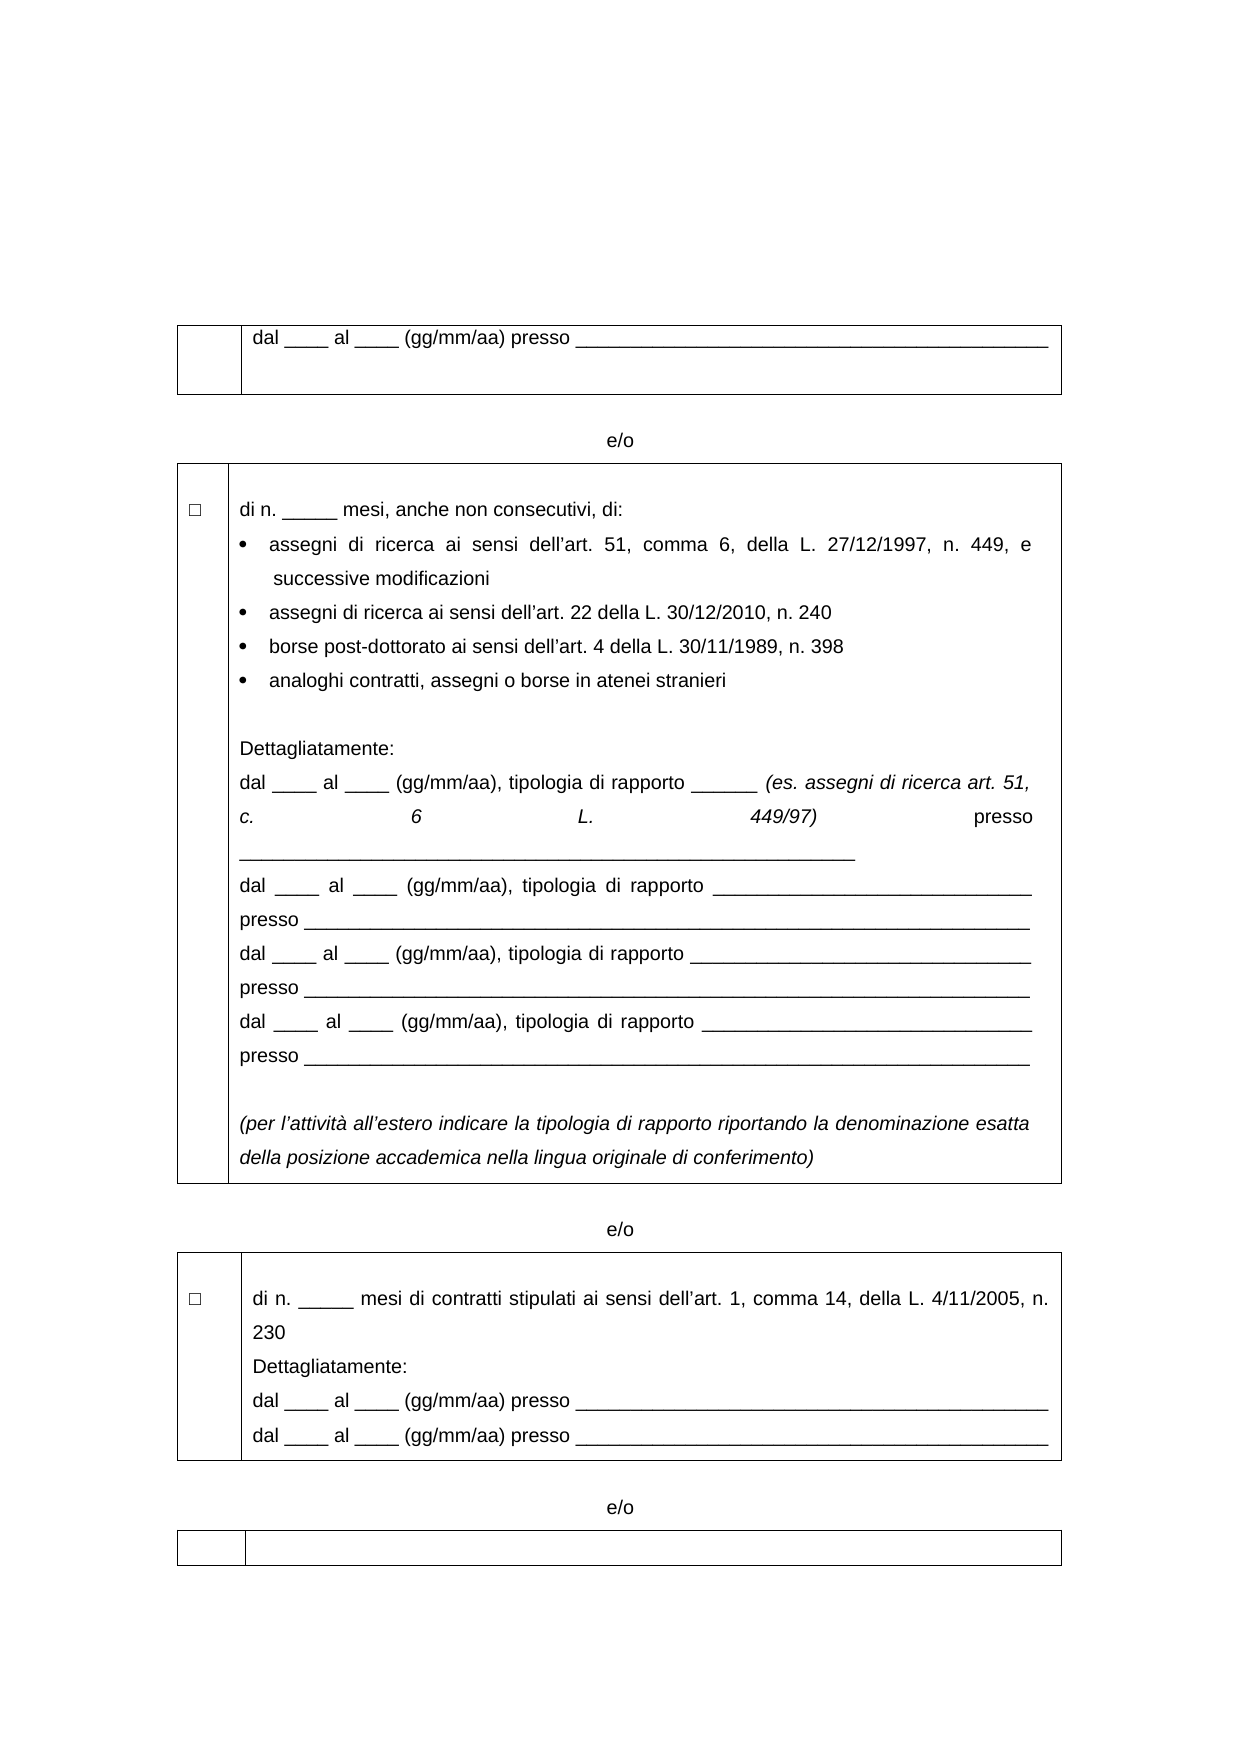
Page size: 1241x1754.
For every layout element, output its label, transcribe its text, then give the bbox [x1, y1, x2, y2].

table_header □ [178, 464, 228, 1183]
text e/o [177, 429, 1063, 452]
text e/o [177, 1218, 1063, 1241]
table_header di n. _____ mesi di contratti stipulati ai sensi dell’art. 1, comma 14, della L. 4/11/2005, n. 230 Dettagliatamente: dal ____ al ____ (gg/mm/aa) presso ___________________________________________ dal ____ al ____ (gg/mm/aa) presso ___________________________________________ [242, 1253, 1061, 1460]
text e/o [177, 1496, 1063, 1518]
table_header □ [178, 1253, 241, 1460]
table_header □ [178, 1531, 245, 1565]
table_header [242, 326, 1061, 394]
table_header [246, 1531, 1061, 1565]
table_header di n. _____ mesi, anche non consecutivi, di: assegni di ricerca ai sensi dell’art. 51, comma 6, della L. 27/12/1997, n. 449, e successive modificazioni assegni di ricerca ai sensi dell’art. 22 della L. 30/12/2010, n. 240 borse post-dottorato ai sensi dell’art. 4 della L. 30/11/1989, n. 398 analoghi contratti, assegni o borse in atenei stranieri Dettagliatamente: dal ____ al ____ (gg/mm/aa), tipologia di rapporto ______ (es. assegni di ricerca art. 51, c. 6 L. 449/97) presso ________________________________________________________ dal ____ al ____ (gg/mm/aa), tipologia di rapporto _____________________________ presso __________________________________________________________________ dal ____ al ____ (gg/mm/aa), tipologia di rapporto _______________________________ presso __________________________________________________________________ dal ____ al ____ (gg/mm/aa), tipologia di rapporto ______________________________ presso __________________________________________________________________ (per l’attività all’estero indicare la tipologia di rapporto riportando la denominazione esatta della posizione accademica nella lingua originale di conferimento) [229, 464, 1061, 1183]
table_header □ [178, 326, 241, 394]
